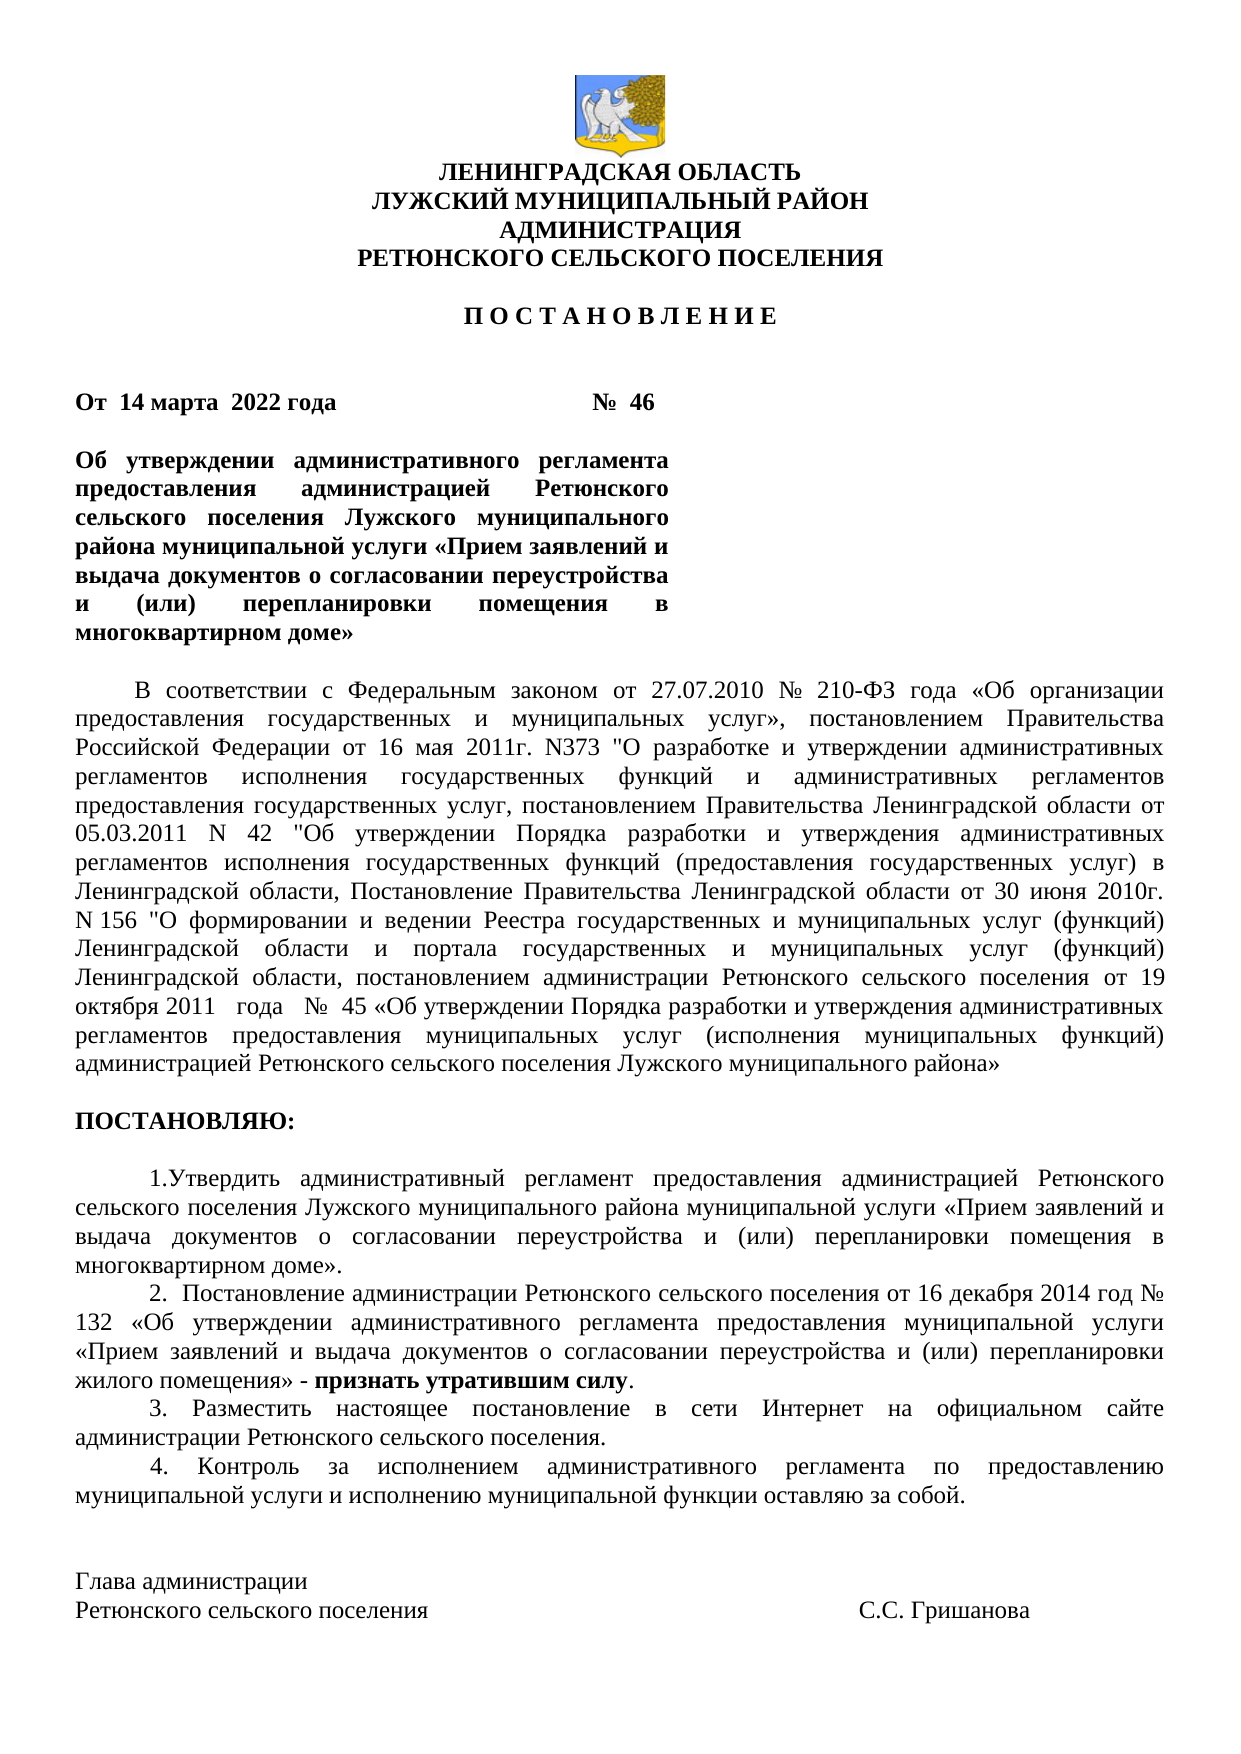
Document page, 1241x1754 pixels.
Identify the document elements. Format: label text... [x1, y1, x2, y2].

picture [575, 75, 666, 158]
text 4. Контроль за исполнением административного регламента по предоставлению муниципальной услуги и исполнению муниципальной функции оставляю за собой. [75, 1451, 1165, 1508]
text В соответствии с Федеральным законом от 27.07.2010 № 210-ФЗ года «Об организации предоставления государственных и муниципальных услуг», постановлением Правительства Российской Федерации от 16 мая 2011г. N373 "О разработке и утверждении административных регламентов исполнения государственных функций и административных регламентов предоставления государственных услуг, постановлением Правительства Ленинградской области от 05.03.2011 N 42 "Об утверждении Порядка разработки и утверждения административных регламентов исполнения государственных функций (предоставления государственных услуг) в Ленинградской области, Постановление Правительства Ленинградской области от 30 июня 2010г. N 156 "О формировании и ведении Реестра государственных и муниципальных услуг (функций) Ленинградской области и портала государственных и муниципальных услуг (функций) Ленинградской области, постановлением администрации Ретюнского сельского поселения от 19 октября 2011 года № 45 «Об утверждении Порядка разработки и утверждения административных регламентов предоставления муниципальных услуг (исполнения муниципальных функций) администрацией Ретюнского сельского поселения Лужского муниципального района» [75, 675, 1165, 1077]
text П О С Т А Н О В Л Е Н И Е [75, 301, 1165, 330]
text От 14 марта 2022 года № 46 [75, 387, 1165, 416]
text 1.Утвердить административный регламент предоставления администрацией Ретюнского сельского поселения Лужского муниципального района муниципальной услуги «Прием заявлений и выдача документов о согласовании переустройства и (или) перепланировки помещения в многоквартирном доме». [75, 1163, 1165, 1278]
text 2. Постановление администрации Ретюнского сельского поселения от 16 декабря 2014 год № 132 «Об утверждении административного регламента предоставления муниципальной услуги «Прием заявлений и выдача документов о согласовании переустройства и (или) перепланировки жилого помещения» - признать утратившим силу. [75, 1278, 1165, 1393]
text РЕТЮНСКОГО СЕЛЬСКОГО ПОСЕЛЕНИЯ [75, 243, 1165, 272]
text ЛЕНИНГРАДСКАЯ ОБЛАСТЬ [75, 157, 1165, 186]
text 3. Разместить настоящее постановление в сети Интернет на официальном сайте администрации Ретюнского сельского поселения. [75, 1393, 1165, 1451]
text АДМИНИСТРАЦИЯ [75, 215, 1165, 243]
table_header Об утверждении административного регламента предоставления администрацией Ретюнского сельского поселения Лужского муниципального района муниципальной услуги «Прием заявлений и выдача документов о согласовании переустройства и (или) перепланировки помещения в многоквартирном доме» [64, 445, 680, 646]
text Ретюнского сельского поселения С.С. Гришанова [75, 1595, 1165, 1623]
text Глава администрации [75, 1566, 1165, 1595]
text ЛУЖСКИЙ МУНИЦИПАЛЬНЫЙ РАЙОН [75, 186, 1165, 215]
text ПОСТАНОВЛЯЮ: [75, 1106, 1165, 1135]
